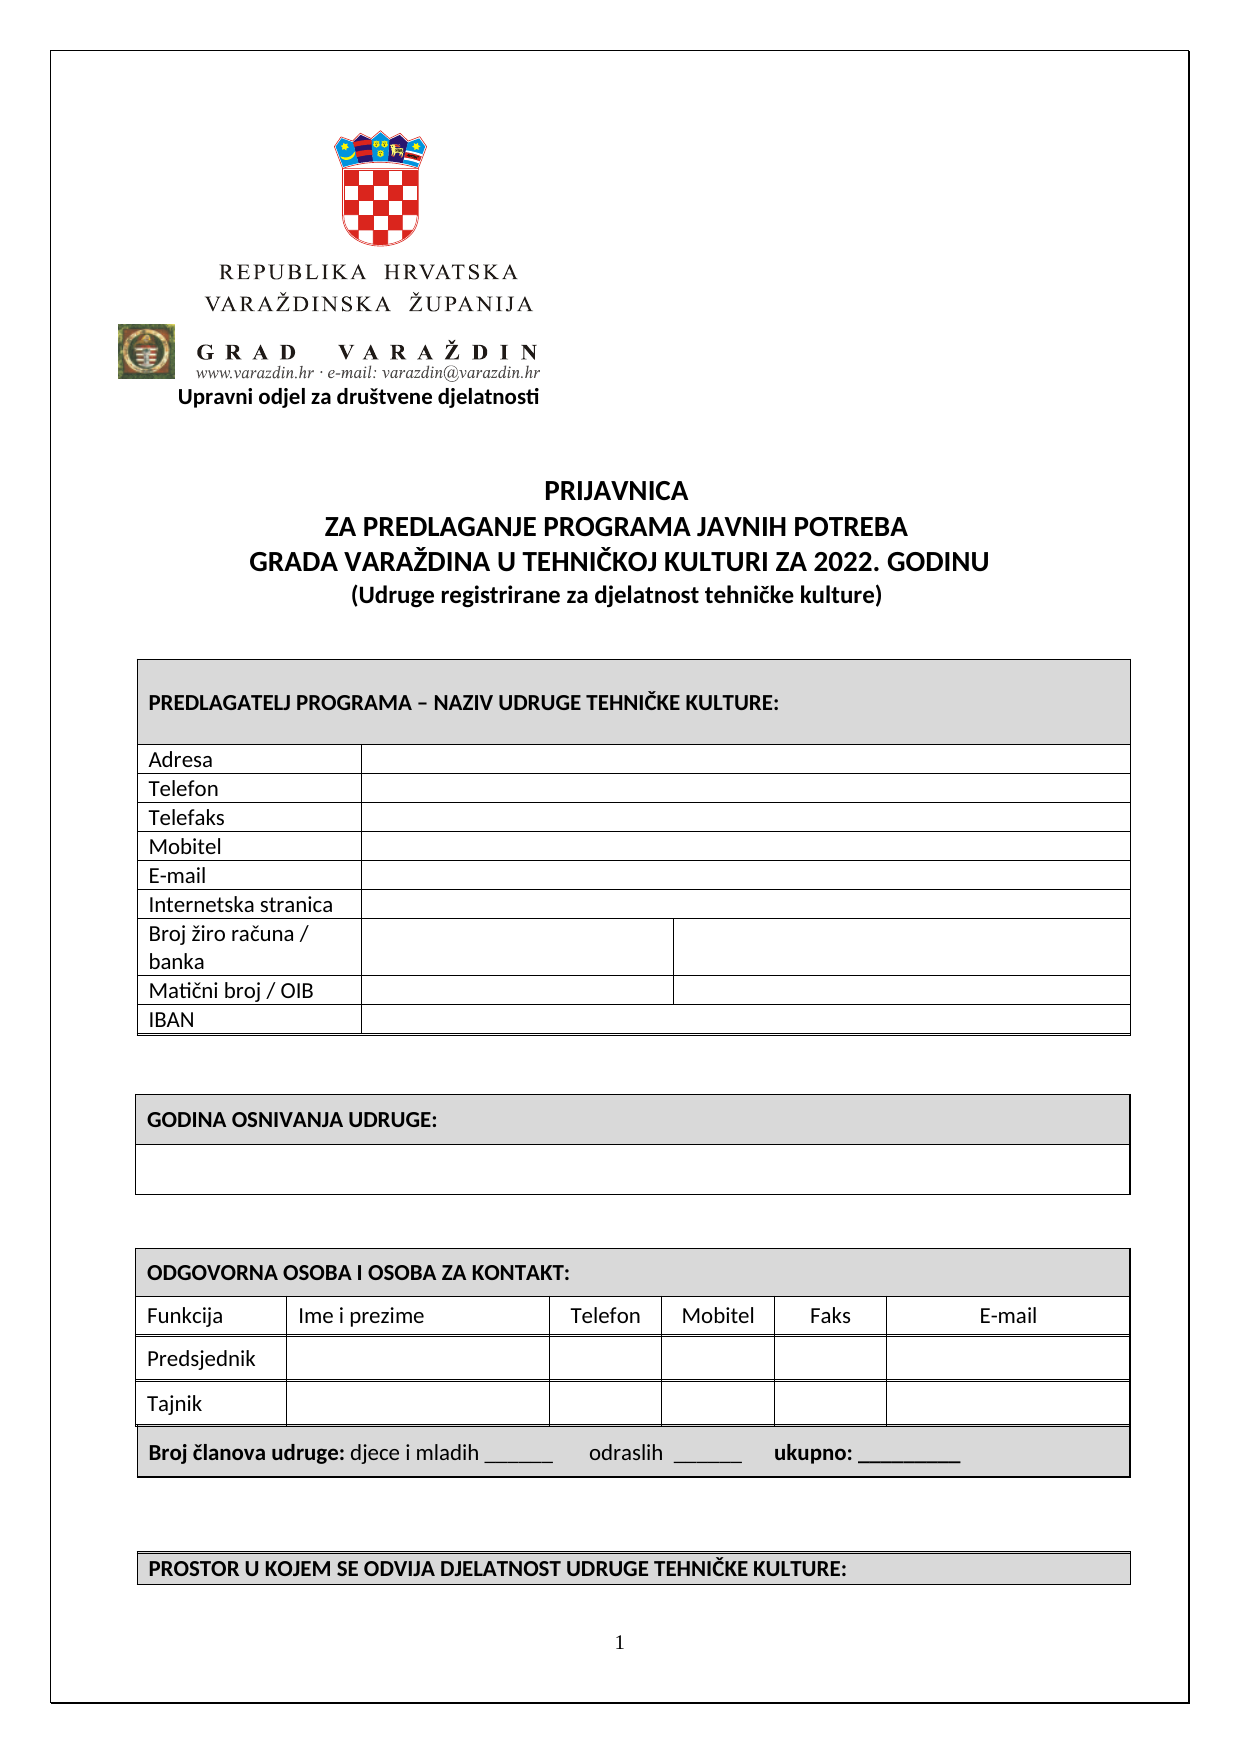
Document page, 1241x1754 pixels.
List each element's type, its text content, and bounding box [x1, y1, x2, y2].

table_cell Telefaks [138, 803, 361, 831]
table_cell [674, 976, 1130, 1004]
table_cell Mobitel [138, 832, 361, 860]
table_cell [892, 919, 1130, 975]
table_cell [362, 745, 1130, 773]
table_cell [887, 1382, 1129, 1424]
table_cell Matični broj / OIB [138, 976, 361, 1004]
table_header PREDLAGATELJ PROGRAMA – NAZIV UDRUGE TEHNIČKE KULTURE: [138, 660, 1130, 744]
table_cell [775, 1337, 886, 1379]
table_cell Funkcija [136, 1297, 286, 1334]
text (Udruge registrirane za djelatnost tehničke kulture) [118, 579, 1121, 633]
table_cell [362, 861, 1130, 889]
table_header PROSTOR U KOJEM SE ODVIJA DJELATNOST UDRUGE TEHNIČKE KULTURE: [138, 1554, 1130, 1584]
table_header GODINA OSNIVANJA UDRUGE: [136, 1095, 1129, 1144]
table_cell Predsjednik [136, 1337, 286, 1379]
table_cell [674, 919, 892, 975]
table_cell Faks [775, 1297, 886, 1334]
table_cell E-mail [887, 1297, 1129, 1334]
subtitle PRIJAVNICA ZA PREDLAGANJE PROGRAMA JAVNIH POTREBA GRADA VARAŽDINA U TEHNIČKOJ KULTURI ZA 2022. GODINU [118, 472, 1121, 579]
table_cell [362, 1005, 1130, 1033]
table_cell [362, 803, 1130, 831]
table_cell [775, 1382, 886, 1424]
table_cell [662, 1337, 774, 1379]
table_cell [287, 1382, 549, 1424]
table_cell Telefon [550, 1297, 661, 1334]
table_cell Broj žiro računa / banka [138, 919, 361, 975]
table_header ODGOVORNA OSOBA I OSOBA ZA KONTAKT: [136, 1249, 1129, 1296]
table_cell Broj članova udruge: djece i mladih ______ odraslih ______ ukupno: _________ [138, 1427, 1129, 1476]
table_cell [362, 832, 1130, 860]
table_cell Internetska stranica [138, 890, 361, 918]
table_cell [887, 1337, 1129, 1379]
table_cell [362, 774, 1130, 802]
table_cell [550, 1382, 661, 1424]
table_cell [287, 1337, 549, 1379]
table_cell Telefon [138, 774, 361, 802]
table_cell [362, 890, 1130, 918]
table_cell IBAN [138, 1005, 361, 1033]
table_cell [136, 1145, 1129, 1194]
table_cell [662, 1382, 774, 1424]
table_cell E-mail [138, 861, 361, 889]
table_cell [550, 1337, 661, 1379]
table_cell Adresa [138, 745, 361, 773]
table_cell Ime i prezime [287, 1297, 549, 1334]
text Upravni odjel za društvene djelatnosti [118, 382, 1121, 410]
table_cell Mobitel [662, 1297, 774, 1334]
table_cell [362, 919, 673, 975]
table_cell [362, 976, 673, 1004]
table_cell Tajnik [136, 1382, 286, 1424]
